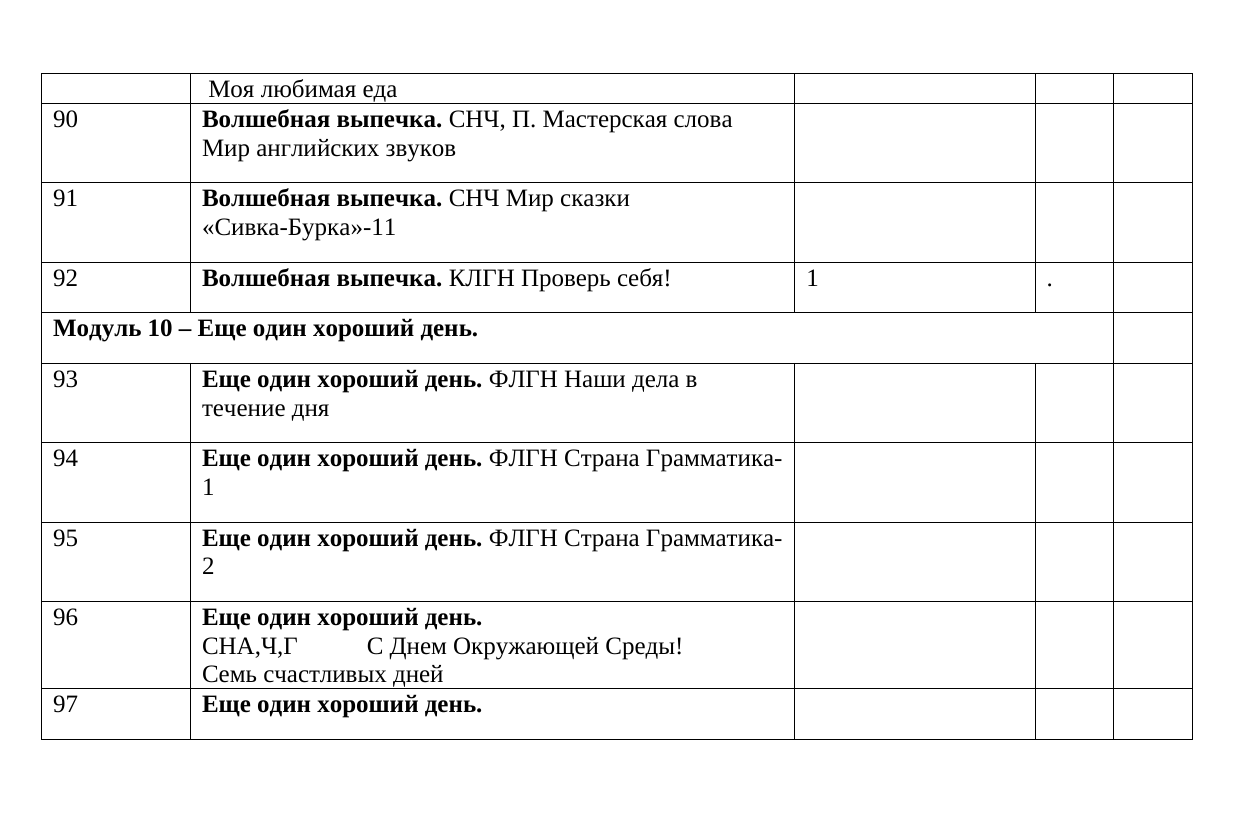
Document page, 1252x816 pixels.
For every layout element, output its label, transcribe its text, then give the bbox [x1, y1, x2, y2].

table_cell Еще один хороший день. СНА,Ч,Г С Днем Окружающей Среды! Семь счастливых дней [191, 602, 794, 688]
table_cell [795, 443, 1035, 522]
table_cell [1114, 523, 1192, 601]
table_cell [1036, 523, 1113, 601]
table_cell 92 [42, 263, 190, 312]
table_cell [795, 523, 1035, 601]
table_cell Еще один хороший день. ФЛГН Страна Грамматика-2 [191, 523, 794, 601]
table_cell [1036, 74, 1113, 103]
table_cell [1114, 104, 1192, 182]
table_cell 93 [42, 364, 190, 442]
table_cell [1036, 689, 1113, 739]
table_cell [1114, 689, 1192, 739]
table_cell 94 [42, 443, 190, 522]
table_cell [1114, 74, 1192, 103]
table_cell [1114, 183, 1192, 262]
table_cell [795, 689, 1035, 739]
table_cell [1036, 183, 1113, 262]
table_cell 90 [42, 104, 190, 182]
table_cell 89 [42, 74, 190, 103]
table_cell [1114, 364, 1192, 442]
table_cell Еще один хороший день. ФЛГН Страна Грамматика-1 [191, 443, 794, 522]
table_cell [1114, 313, 1192, 363]
table_cell 95 [42, 523, 190, 601]
table_cell [795, 104, 1035, 182]
table_cell 97 [42, 689, 190, 739]
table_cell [191, 689, 794, 739]
table_cell [795, 183, 1035, 262]
table_cell [795, 74, 1035, 103]
table_cell . [1036, 263, 1113, 312]
table_cell [1036, 104, 1113, 182]
table_cell Волшебная выпечка. СНЧ Мир сказки «Сивка-Бурка»-11 [191, 183, 794, 262]
table_cell Волшебная выпечка. СНЧ, П. Мастерская слова Мир английских звуков [191, 104, 794, 182]
table_cell 96 [42, 602, 190, 688]
table_cell [1036, 602, 1113, 688]
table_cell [191, 74, 794, 103]
table_cell [1036, 443, 1113, 522]
table_cell [1036, 364, 1113, 442]
table_cell [1114, 443, 1192, 522]
table_cell [795, 364, 1035, 442]
table_cell [1114, 602, 1192, 688]
table_cell 91 [42, 183, 190, 262]
table_cell 1 [795, 263, 1035, 312]
table_cell [795, 602, 1035, 688]
table_cell [1114, 263, 1192, 312]
table_cell Волшебная выпечка. КЛГН Проверь себя! [191, 263, 794, 312]
table_cell Еще один хороший день. ФЛГН Наши дела в течение дня [191, 364, 794, 442]
table_cell Модуль 10 – Еще один хороший день. [42, 313, 1113, 363]
